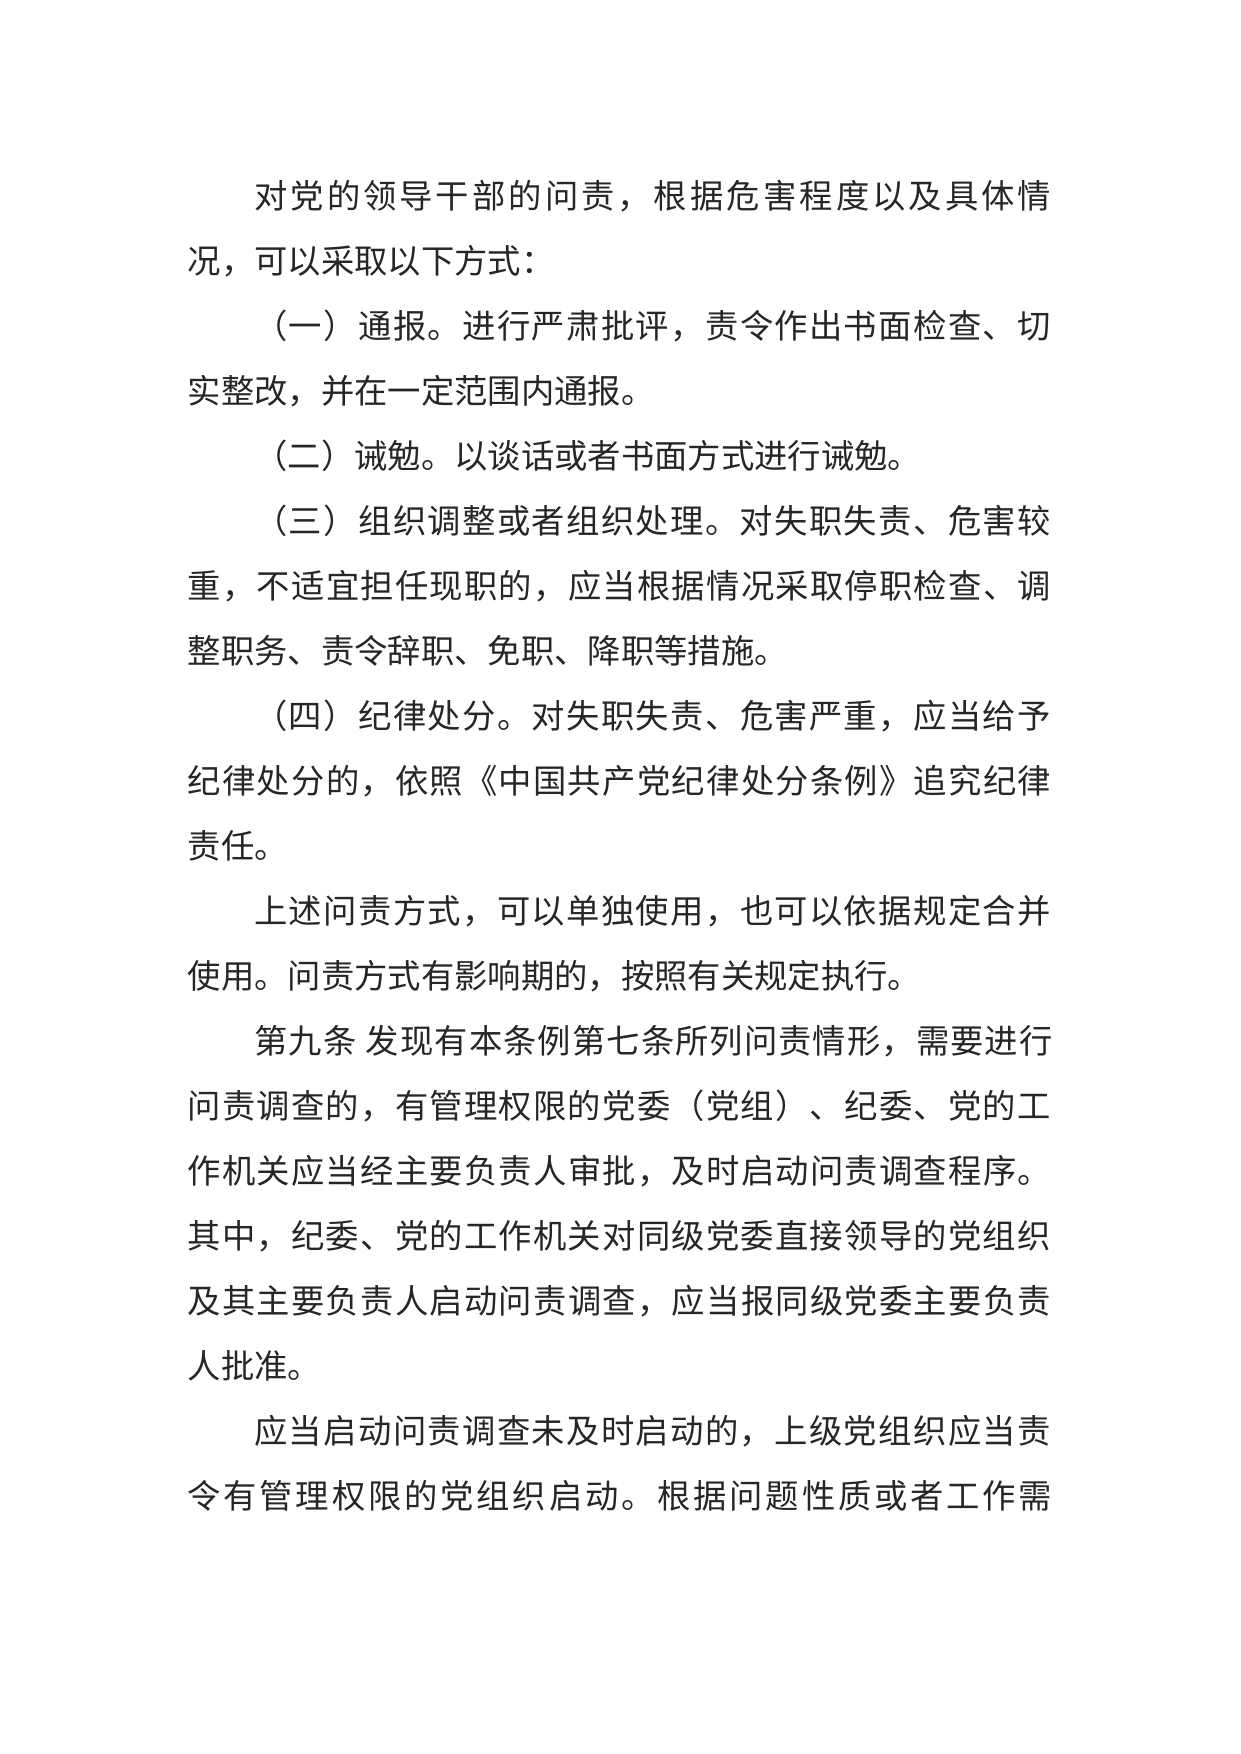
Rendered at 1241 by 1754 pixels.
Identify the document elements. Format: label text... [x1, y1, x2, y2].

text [187, 1397, 1053, 1527]
text （三）组织调整或者组织处理。对失职失责、危害较重，不适宜担任现职的，应当根据情况采取停职检查、调整职务、责令辞职、免职、降职等措施。 [187, 487, 1053, 682]
text 上述问责方式，可以单独使用，也可以依据规定合并使用。问责方式有影响期的，按照有关规定执行。 [187, 877, 1053, 1007]
text （二）诫勉。以谈话或者书面方式进行诫勉。 [187, 422, 1053, 487]
text （四）纪律处分。对失职失责、危害严重，应当给予纪律处分的，依照《中国共产党纪律处分条例》追究纪律责任。 [187, 682, 1053, 877]
text 对党的领导干部的问责，根据危害程度以及具体情况，可以采取以下方式： [187, 162, 1053, 292]
text （一）通报。进行严肃批评，责令作出书面检查、切实整改，并在一定范围内通报。 [187, 292, 1053, 422]
text 第九条 发现有本条例第七条所列问责情形，需要进行问责调查的，有管理权限的党委（党组）、纪委、党的工作机关应当经主要负责人审批，及时启动问责调查程序。其中，纪委、党的工作机关对同级党委直接领导的党组织及其主要负责人启动问责调查，应当报同级党委主要负责人批准。 [187, 1007, 1053, 1397]
